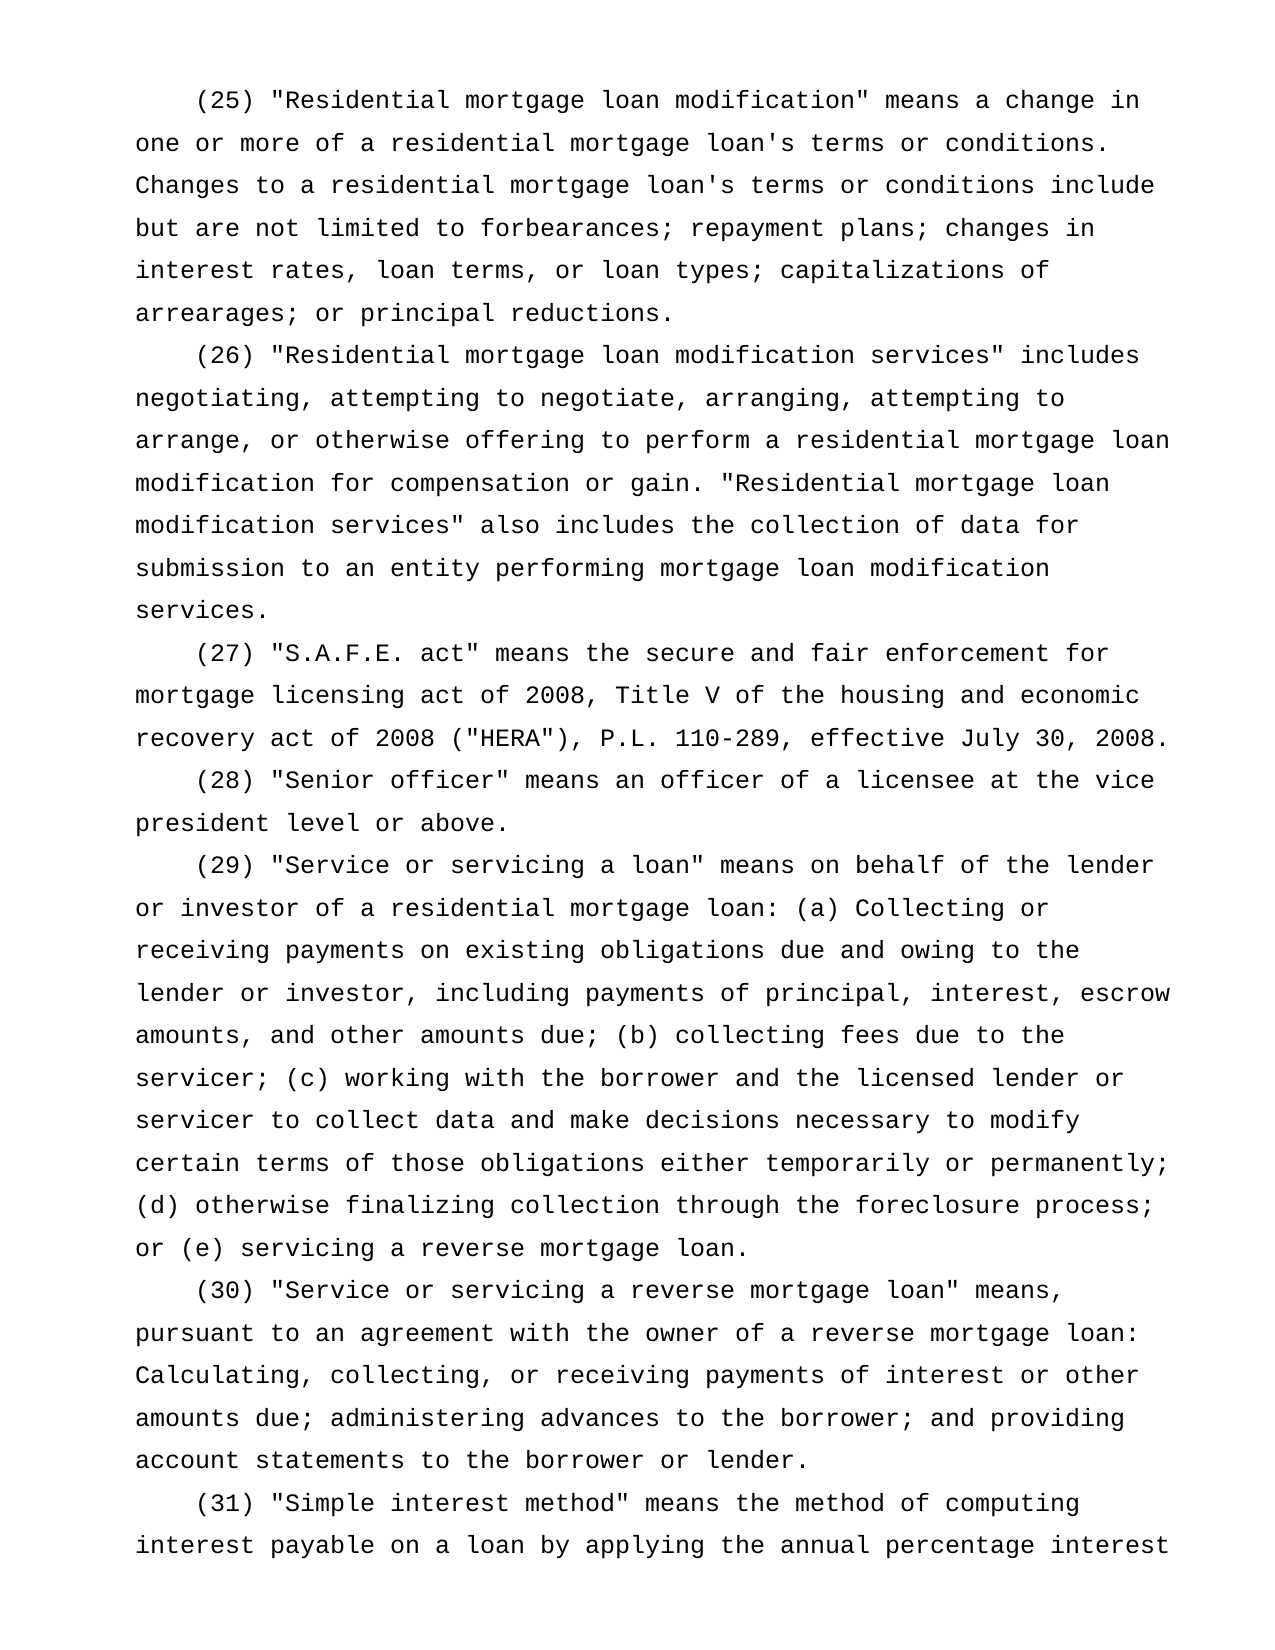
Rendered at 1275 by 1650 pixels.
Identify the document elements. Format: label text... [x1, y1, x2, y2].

text (27) "S.A.F.E. act" means the secure and fair enforcement for mortgage licensing act of 2008, Title V of the housing and economic recovery act of 2008 ("HERA"), P.L. 110-289, effective July 30, 2008. [135, 627, 1170, 755]
text (25) "Residential mortgage loan modification" means a change in one or more of a residential mortgage loan's terms or conditions. Changes to a residential mortgage loan's terms or conditions include but are not limited to forbearances; repayment plans; changes in interest rates, loan terms, or loan types; capitalizations of arrearages; or principal reductions. [135, 75, 1170, 330]
text (26) "Residential mortgage loan modification services" includes negotiating, attempting to negotiate, arranging, attempting to arrange, or otherwise offering to perform a residential mortgage loan modification for compensation or gain. "Residential mortgage loan modification services" also includes the collection of data for submission to an entity performing mortgage loan modification services. [135, 330, 1170, 627]
text (30) "Service or servicing a reverse mortgage loan" means, pursuant to an agreement with the owner of a reverse mortgage loan: Calculating, collecting, or receiving payments of interest or other amounts due; administering advances to the borrower; and providing account statements to the borrower or lender. [135, 1265, 1170, 1477]
text (28) "Senior officer" means an officer of a licensee at the vice president level or above. [135, 755, 1170, 840]
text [135, 1477, 1170, 1562]
text (29) "Service or servicing a loan" means on behalf of the lender or investor of a residential mortgage loan: (a) Collecting or receiving payments on existing obligations due and owing to the lender or investor, including payments of principal, interest, escrow amounts, and other amounts due; (b) collecting fees due to the servicer; (c) working with the borrower and the licensed lender or servicer to collect data and make decisions necessary to modify certain terms of those obligations either temporarily or permanently; (d) otherwise finalizing collection through the foreclosure process; or (e) servicing a reverse mortgage loan. [135, 840, 1170, 1265]
